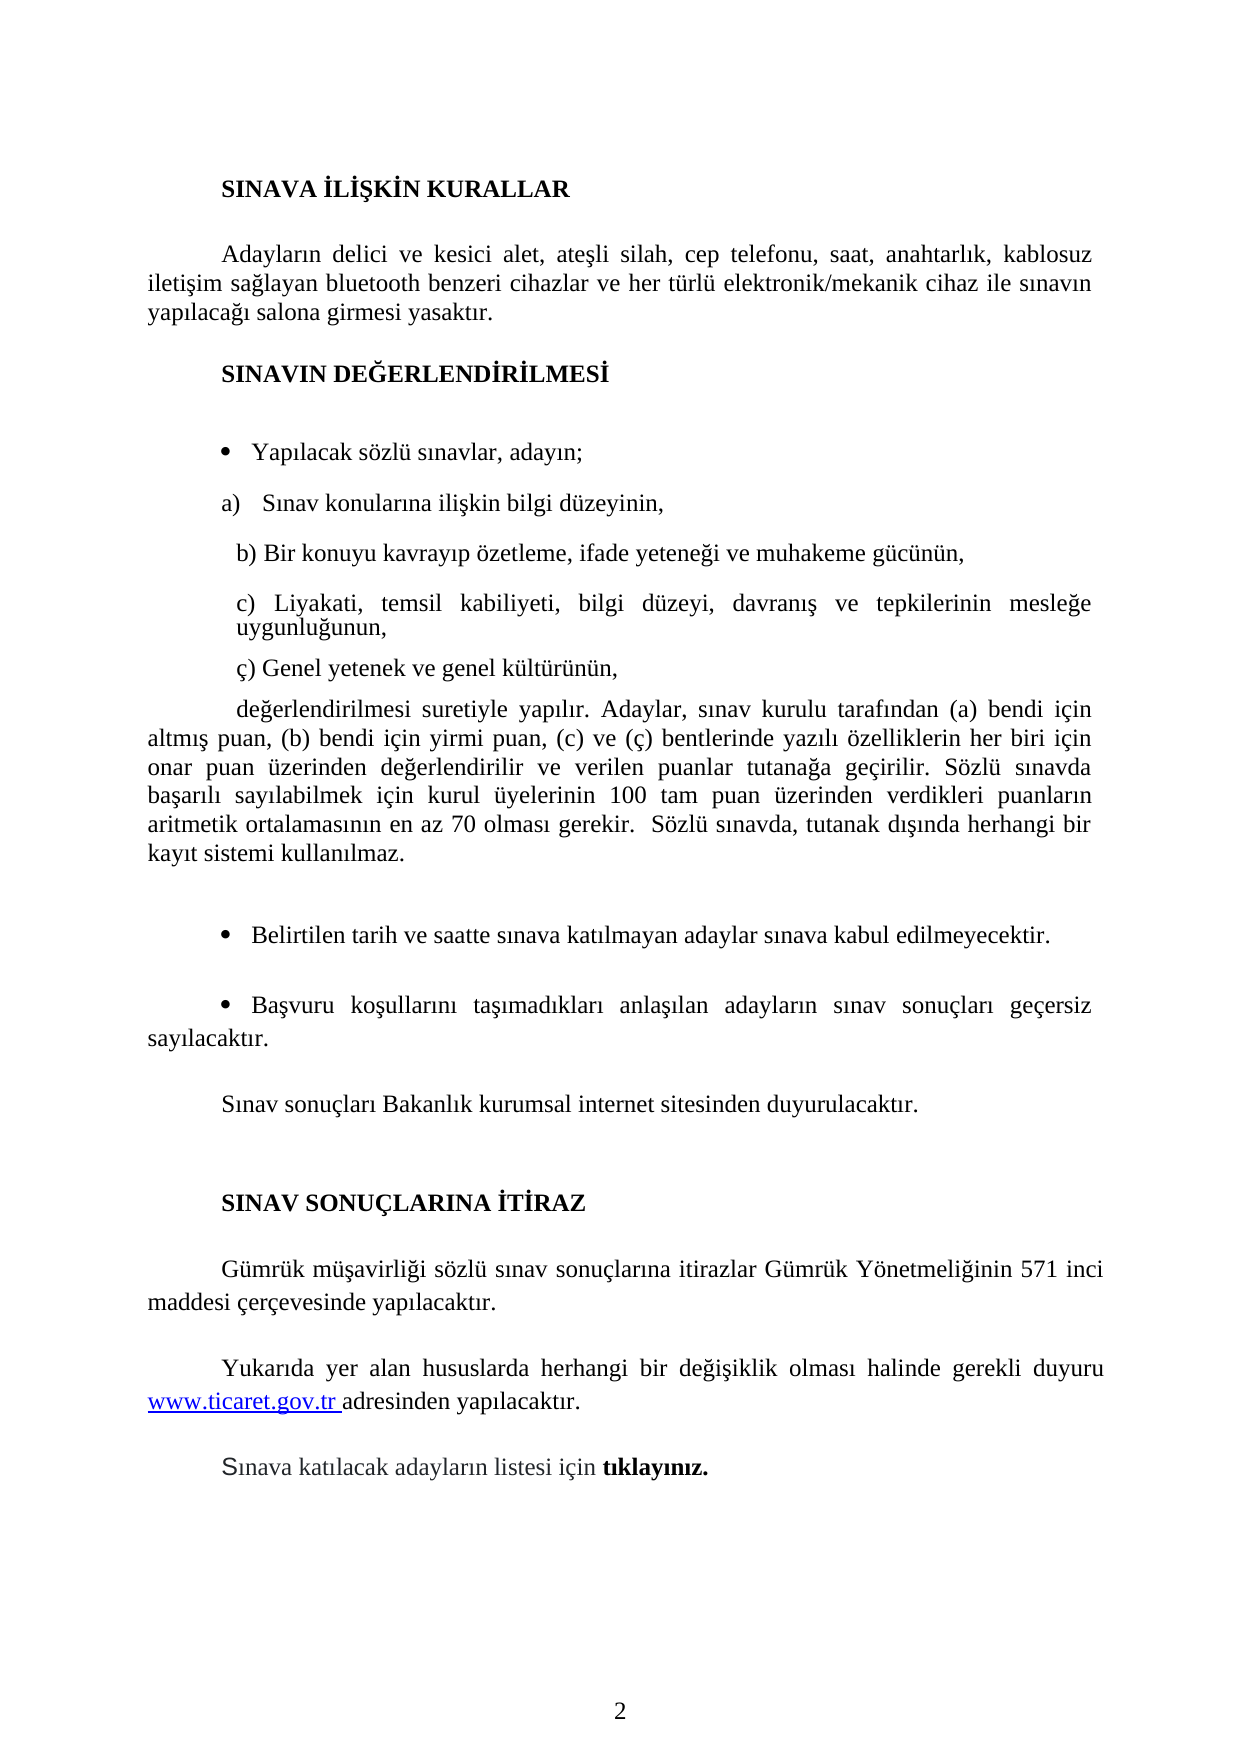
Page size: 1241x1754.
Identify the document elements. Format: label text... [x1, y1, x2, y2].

text değerlendirilmesi suretiyle yapılır. Adaylar, sınav kurulu tarafından (a) bendi için altmış puan, (b) bendi için yirmi puan, (c) ve (ç) bentlerinde yazılı özelliklerin her biri için onar puan üzerinden değerlendirilir ve verilen puanlar tutanağa geçirilir. Sözlü sınavda başarılı sayılabilmek için kurul üyelerinin 100 tam puan üzerinden verdikleri puanların aritmetik ortalamasının en az 70 olması gerekir. Sözlü sınavda, tutanak dışında herhangi bir kayıt sistemi kullanılmaz. [147, 694, 1093, 867]
text Sınava katılacak adayların listesi için tıklayınız. [147, 1452, 1105, 1481]
text Adayların delici ve kesici alet, ateşli silah, cep telefonu, saat, anahtarlık, kablosuz iletişim sağlayan bluetooth benzeri cihazlar ve her türlü elektronik/mekanik cihaz ile sınavın yapılacağı salona girmesi yasaktır. [147, 239, 1093, 325]
list Liyakati, temsil kabiliyeti, bilgi düzeyi, davranış ve tepkilerinin mesleğe uygunluğunun, [236, 591, 1092, 641]
list Belirtilen tarih ve saatte sınava katılmayan adaylar sınava kabul edilmeyecektir. [221, 921, 1105, 949]
list Yapılacak sözlü sınavlar, adayın; [221, 437, 1105, 466]
text ç) Genel yetenek ve genel kültürünün, [236, 653, 1105, 682]
text Gümrük müşavirliği sözlü sınav sonuçlarına itirazlar Gümrük Yönetmeliğinin 571 inci maddesi çerçevesinde yapılacaktır. [147, 1254, 1105, 1316]
subtitle SINAV SONUÇLARINA İTİRAZ [221, 1188, 1105, 1217]
subtitle SINAVA İLİŞKİN KURALLAR [221, 174, 1105, 203]
list Sınav konularına ilişkin bilgi düzeyinin, [221, 488, 1105, 517]
list Başvuru koşullarını taşımadıkları anlaşılan adayların sınav sonuçları geçersiz sayılacaktır. [147, 991, 1092, 1052]
subtitle SINAVIN DEĞERLENDİRİLMESİ [221, 359, 1105, 388]
list Bir konuyu kavrayıp özetleme, ifade yeteneği ve muhakeme gücünün, [236, 538, 1105, 567]
text Sınav sonuçları Bakanlık kurumsal internet sitesinden duyurulacaktır. [221, 1089, 1105, 1118]
text Yukarıda yer alan hususlarda herhangi bir değişiklik olması halinde gerekli duyuru www.ticaret.gov.tr adresinden yapılacaktır. [147, 1353, 1105, 1415]
